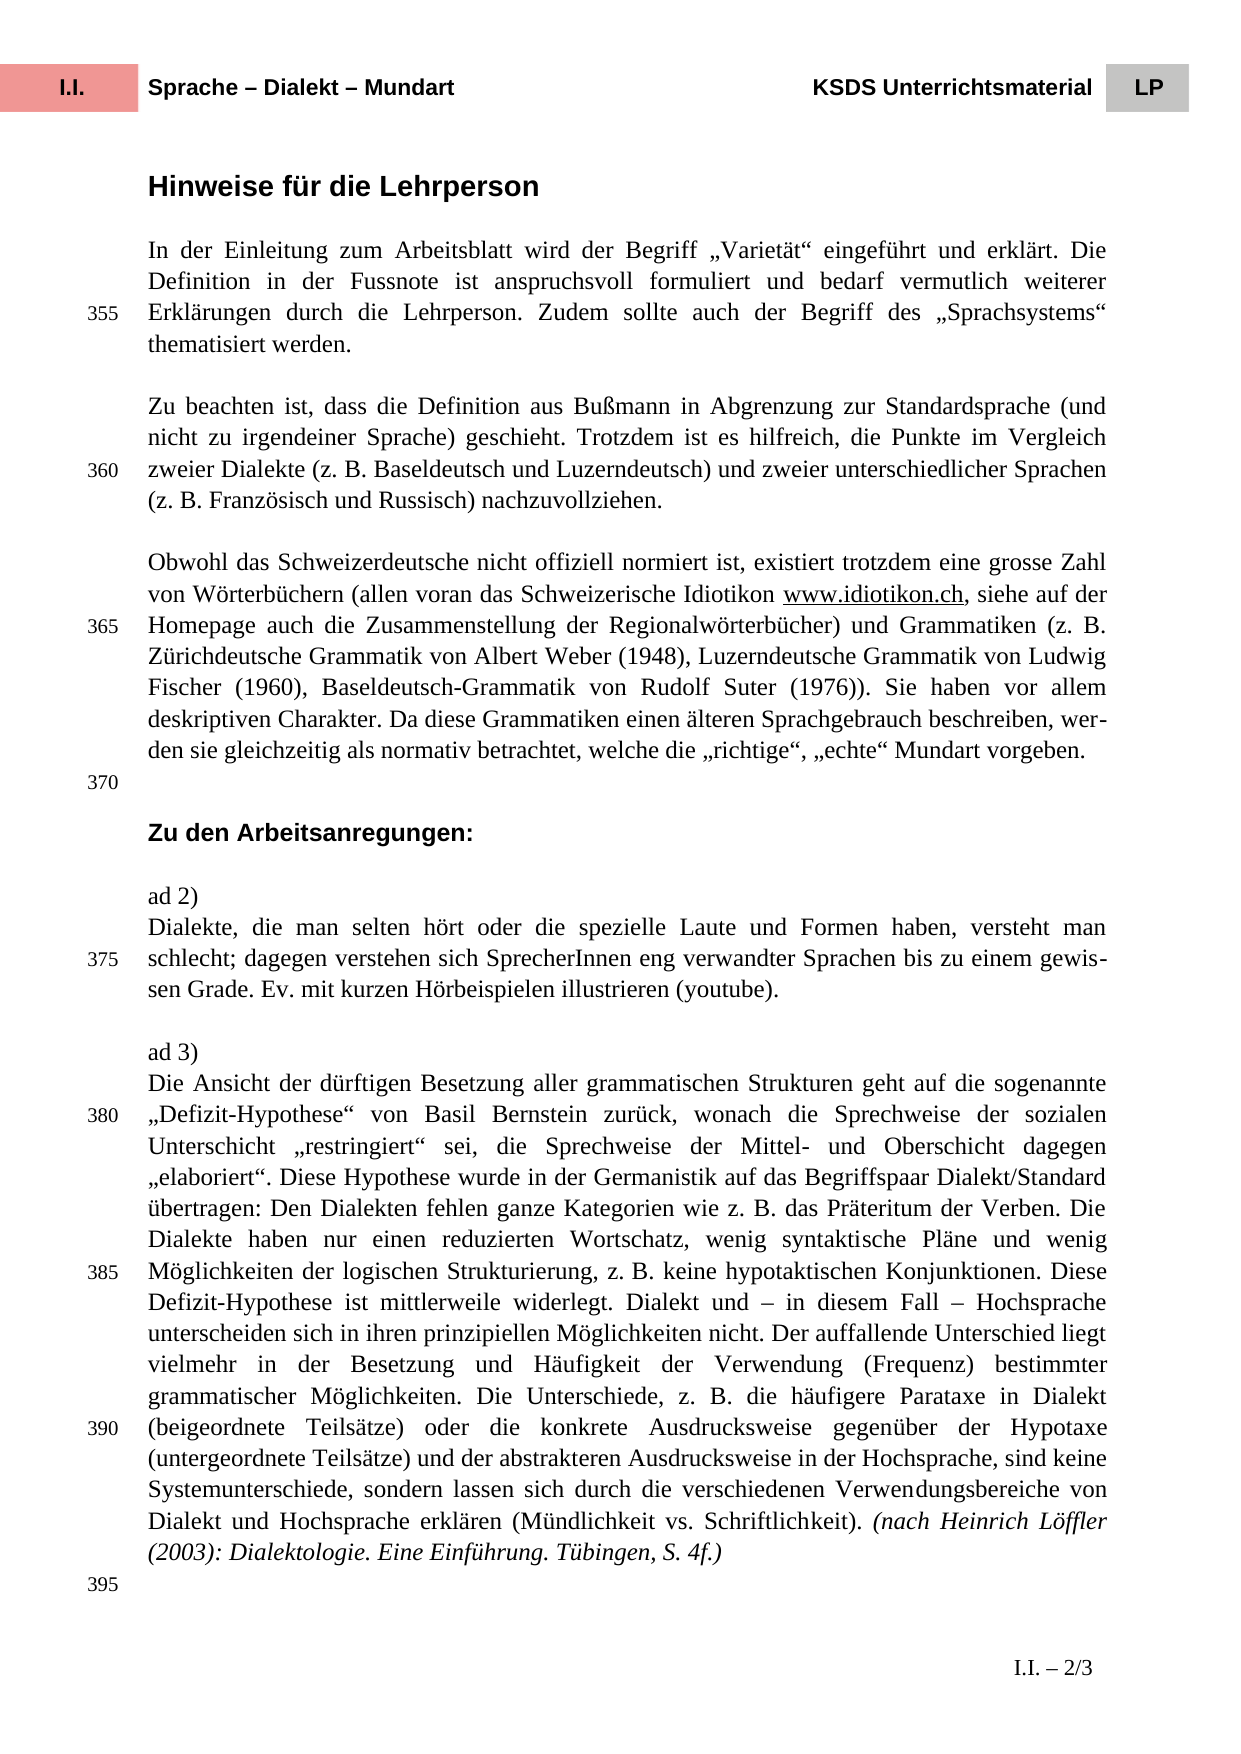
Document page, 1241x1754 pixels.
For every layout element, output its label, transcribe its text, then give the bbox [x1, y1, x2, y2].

text In der Einleitung zum Arbeitsblatt wird der Begriff „Varietät“ eingeführt und erklärt. Die Definition in der Fussnote ist anspruchsvoll formuliert und bedarf vermutlich weiterer Erklärungen durch die Lehrperson. Zudem sollte auch der Begriff des „Sprachsystems“ thematisiert werden. [148, 233, 1107, 358]
text Zu beachten ist, dass die Definition aus Bußmann in Abgrenzung zur Standardsprache (und nicht zu irgendeiner Sprache) geschieht. Trotzdem ist es hilfreich, die Punkte im Vergleich zweier Dialekte (z. B. Baseldeutsch und Luzerndeutsch) und zweier unterschiedlicher Sprachen (z. B. Französisch und Russisch) nachzuvollziehen. [148, 389, 1107, 514]
text Die Ansicht der dürftigen Besetzung aller grammatischen Strukturen geht auf die sogenannte „Defizit-Hypothese“ von Basil Bernstein zurück, wonach die Sprechweise der sozialen Unterschicht „restringiert“ sei, die Sprechweise der Mittel- und Oberschicht dagegen „elaboriert“. Diese Hypothese wurde in der Germanistik auf das Begriffspaar Dialekt/Standard übertragen: Den Dialekten fehlen ganze Kategorien wie z. B. das Präteritum der Verben. Die Dialekte haben nur einen reduzierten Wortschatz, wenig syntaktische Pläne und wenig Möglichkeiten der logischen Strukturierung, z. B. keine hypotaktischen Konjunktionen. Diese Defizit-Hypothese ist mittlerweile widerlegt. Dialekt und – in diesem Fall – Hochsprache unterscheiden sich in ihren prinzipiellen Möglichkeiten nicht. Der auffallende Unterschied liegt vielmehr in der Besetzung und Häufigkeit der Verwendung (Frequenz) bestimmter grammatischer Möglichkeiten. Die Unterschiede, z. B. die häufigere Parataxe in Dialekt (beigeordnete Teilsätze) oder die konkrete Ausdrucksweise gegenüber der Hypotaxe (untergeordnete Teilsätze) und der abstrakteren Ausdrucksweise in der Hochsprache, sind keine Systemunterschiede, sondern lassen sich durch die verschiedenen Verwendungsbereiche von Dialekt und Hochsprache erklären (Mündlichkeit vs. Schriftlichkeit). (nach Heinrich Löffler (2003): Dialektologie. Eine Einführung. Tübingen, S. 4f.) [148, 1067, 1107, 1567]
text Obwohl das Schweizerdeutsche nicht offiziell normiert ist, existiert trotzdem eine grosse Zahl von Wörterbüchern (allen voran das Schweizerische Idiotikon www.idiotikon.ch, siehe auf der Homepage auch die Zusammenstellung der Regionalwörterbücher) und Grammatiken (z. B. Zürichdeutsche Grammatik von Albert Weber (1948), Luzerndeutsche Grammatik von Ludwig Fischer (1960), Baseldeutsch-Grammatik von Rudolf Suter (1976)). Sie haben vor allem deskriptiven Charakter. Da diese Grammatiken einen älteren Sprachgebrauch beschreiben, werden sie gleichzeitig als normativ betrachtet, welche die „richtige“, „echte“ Mundart vorgeben. [148, 546, 1107, 764]
text Hinweise für die Lehrperson [148, 168, 1107, 202]
text ad 2) [148, 879, 1107, 910]
text ad 3) [148, 1035, 1107, 1067]
picture [0, 64, 141, 112]
text Dialekte, die man selten hört oder die spezielle Laute und Formen haben, versteht man schlecht; dagegen verstehen sich SprecherInnen eng verwandter Sprachen bis zu einem gewissen Grade. Ev. mit kurzen Hörbeispielen illustrieren (youtube). [148, 910, 1107, 1004]
picture [1105, 64, 1190, 112]
text Zu den Arbeitsanregungen: [148, 817, 1107, 848]
